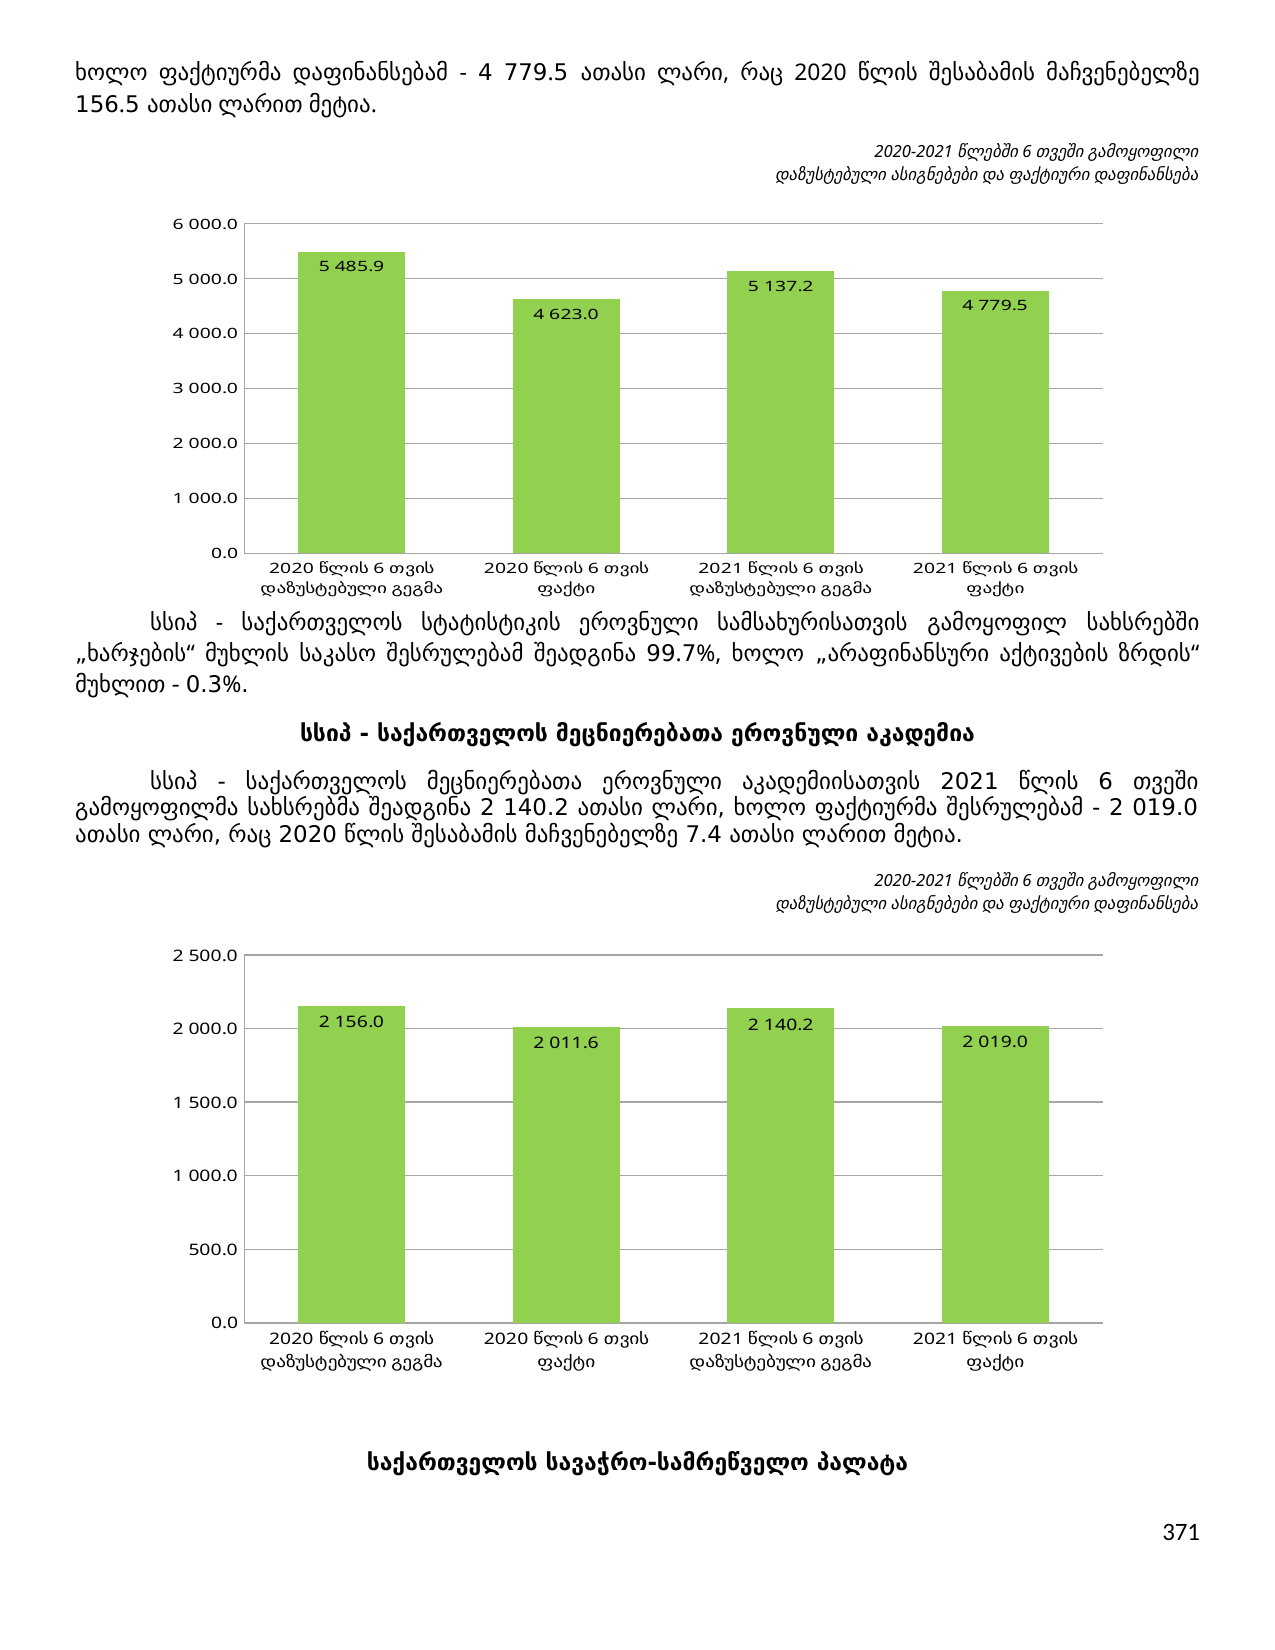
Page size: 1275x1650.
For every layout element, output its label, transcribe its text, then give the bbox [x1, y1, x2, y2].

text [75, 56, 1200, 119]
text სსიპ - საქართველოს სტატისტიკის ეროვნული სამსახურისათვის გამოყოფილ სახსრებში „ხარჯების“ მუხლის საკასო შესრულებამ შეადგინა 99.7%, ხოლო „არაფინანსური აქტივების ზრდის“ მუხლით - 0.3%. [75, 606, 1200, 699]
text საქართველოს სავაჭრო-სამრეწველო პალატა [75, 1449, 1200, 1476]
text 2020-2021 წლებში 6 თვეში გამოყოფილი დაზუსტებული ასიგნებები და ფაქტიური დაფინანსება [75, 869, 1200, 914]
text სსიპ - საქართველოს მეცნიერებათა ეროვნული აკადემიისათვის 2021 წლის 6 თვეში გამოყოფილმა სახსრებმა შეადგინა 2 140.2 ათასი ლარი, ხოლო ფაქტიურმა შესრულებამ - 2 019.0 ათასი ლარი, რაც 2020 წლის შესაბამის მაჩვენებელზე 7.4 ათასი ლარით მეტია. [75, 768, 1200, 848]
text 2020-2021 წლებში 6 თვეში გამოყოფილი დაზუსტებული ასიგნებები და ფაქტიური დაფინანსება [75, 139, 1200, 185]
text სსიპ - საქართველოს მეცნიერებათა ეროვნული აკადემია [75, 720, 1200, 747]
